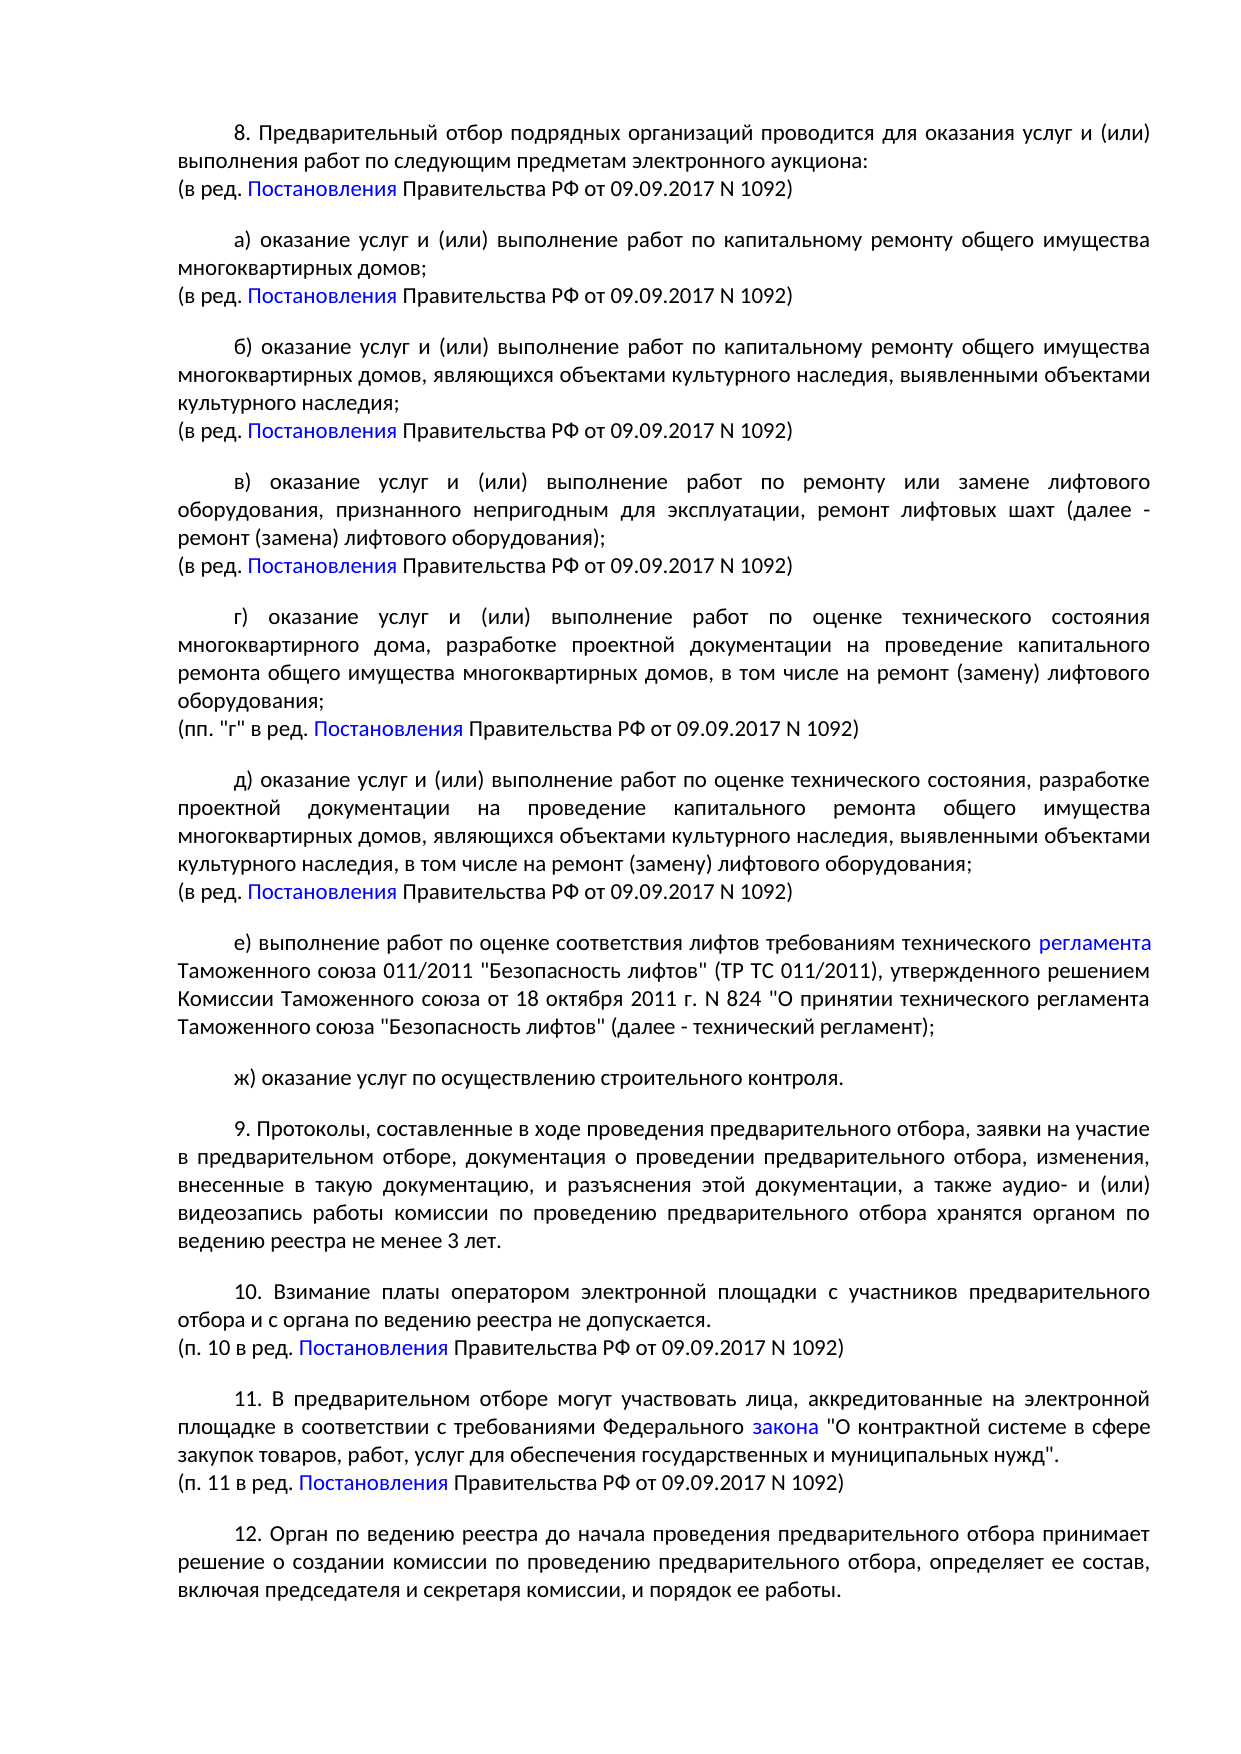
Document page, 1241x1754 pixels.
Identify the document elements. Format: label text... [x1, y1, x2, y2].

text а) оказание услуг и (или) выполнение работ по капитальному ремонту общего имущества многоквартирных домов; [177, 225, 1152, 281]
text в) оказание услуг и (или) выполнение работ по ремонту или замене лифтового оборудования, признанного непригодным для эксплуатации, ремонт лифтовых шахт (далее - ремонт (замена) лифтового оборудования); [177, 467, 1152, 551]
text д) оказание услуг и (или) выполнение работ по оценке технического состояния, разработке проектной документации на проведение капитального ремонта общего имущества многоквартирных домов, являющихся объектами культурного наследия, выявленными объектами культурного наследия, в том числе на ремонт (замену) лифтового оборудования; [177, 765, 1152, 877]
text (в ред. Постановления Правительства РФ от 09.09.2017 N 1092) [177, 877, 1152, 905]
text 9. Протоколы, составленные в ходе проведения предварительного отбора, заявки на участие в предварительном отборе, документация о проведении предварительного отбора, изменения, внесенные в такую документацию, и разъяснения этой документации, а также аудио- и (или) видеозапись работы комиссии по проведению предварительного отбора хранятся органом по ведению реестра не менее 3 лет. [177, 1114, 1152, 1254]
text ж) оказание услуг по осуществлению строительного контроля. [177, 1063, 1152, 1091]
text (п. 11 в ред. Постановления Правительства РФ от 09.09.2017 N 1092) [177, 1468, 1152, 1496]
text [177, 174, 1152, 202]
text 11. В предварительном отборе могут участвовать лица, аккредитованные на электронной площадке в соответствии с требованиями Федерального закона "О контрактной системе в сфере закупок товаров, работ, услуг для обеспечения государственных и муниципальных нужд". [177, 1384, 1152, 1468]
text (в ред. Постановления Правительства РФ от 09.09.2017 N 1092) [177, 416, 1152, 444]
text 10. Взимание платы оператором электронной площадки с участников предварительного отбора и с органа по ведению реестра не допускается. [177, 1277, 1152, 1333]
text б) оказание услуг и (или) выполнение работ по капитальному ремонту общего имущества многоквартирных домов, являющихся объектами культурного наследия, выявленными объектами культурного наследия; [177, 332, 1152, 416]
text е) выполнение работ по оценке соответствия лифтов требованиям технического регламента Таможенного союза 011/2011 "Безопасность лифтов" (ТР ТС 011/2011), утвержденного решением Комиссии Таможенного союза от 18 октября 2011 г. N 824 "О принятии технического регламента Таможенного союза "Безопасность лифтов" (далее - технический регламент); [177, 928, 1152, 1040]
text (п. 10 в ред. Постановления Правительства РФ от 09.09.2017 N 1092) [177, 1333, 1152, 1361]
text (в ред. Постановления Правительства РФ от 09.09.2017 N 1092) [177, 281, 1152, 309]
text (в ред. Постановления Правительства РФ от 09.09.2017 N 1092) [177, 551, 1152, 579]
text 8. Предварительный отбор подрядных организаций проводится для оказания услуг и (или) выполнения работ по следующим предметам электронного аукциона: [177, 118, 1152, 174]
text 12. Орган по ведению реестра до начала проведения предварительного отбора принимает решение о создании комиссии по проведению предварительного отбора, определяет ее состав, включая председателя и секретаря комиссии, и порядок ее работы. [177, 1519, 1152, 1603]
text г) оказание услуг и (или) выполнение работ по оценке технического состояния многоквартирного дома, разработке проектной документации на проведение капитального ремонта общего имущества многоквартирных домов, в том числе на ремонт (замену) лифтового оборудования; [177, 602, 1152, 714]
text (пп. "г" в ред. Постановления Правительства РФ от 09.09.2017 N 1092) [177, 714, 1152, 742]
